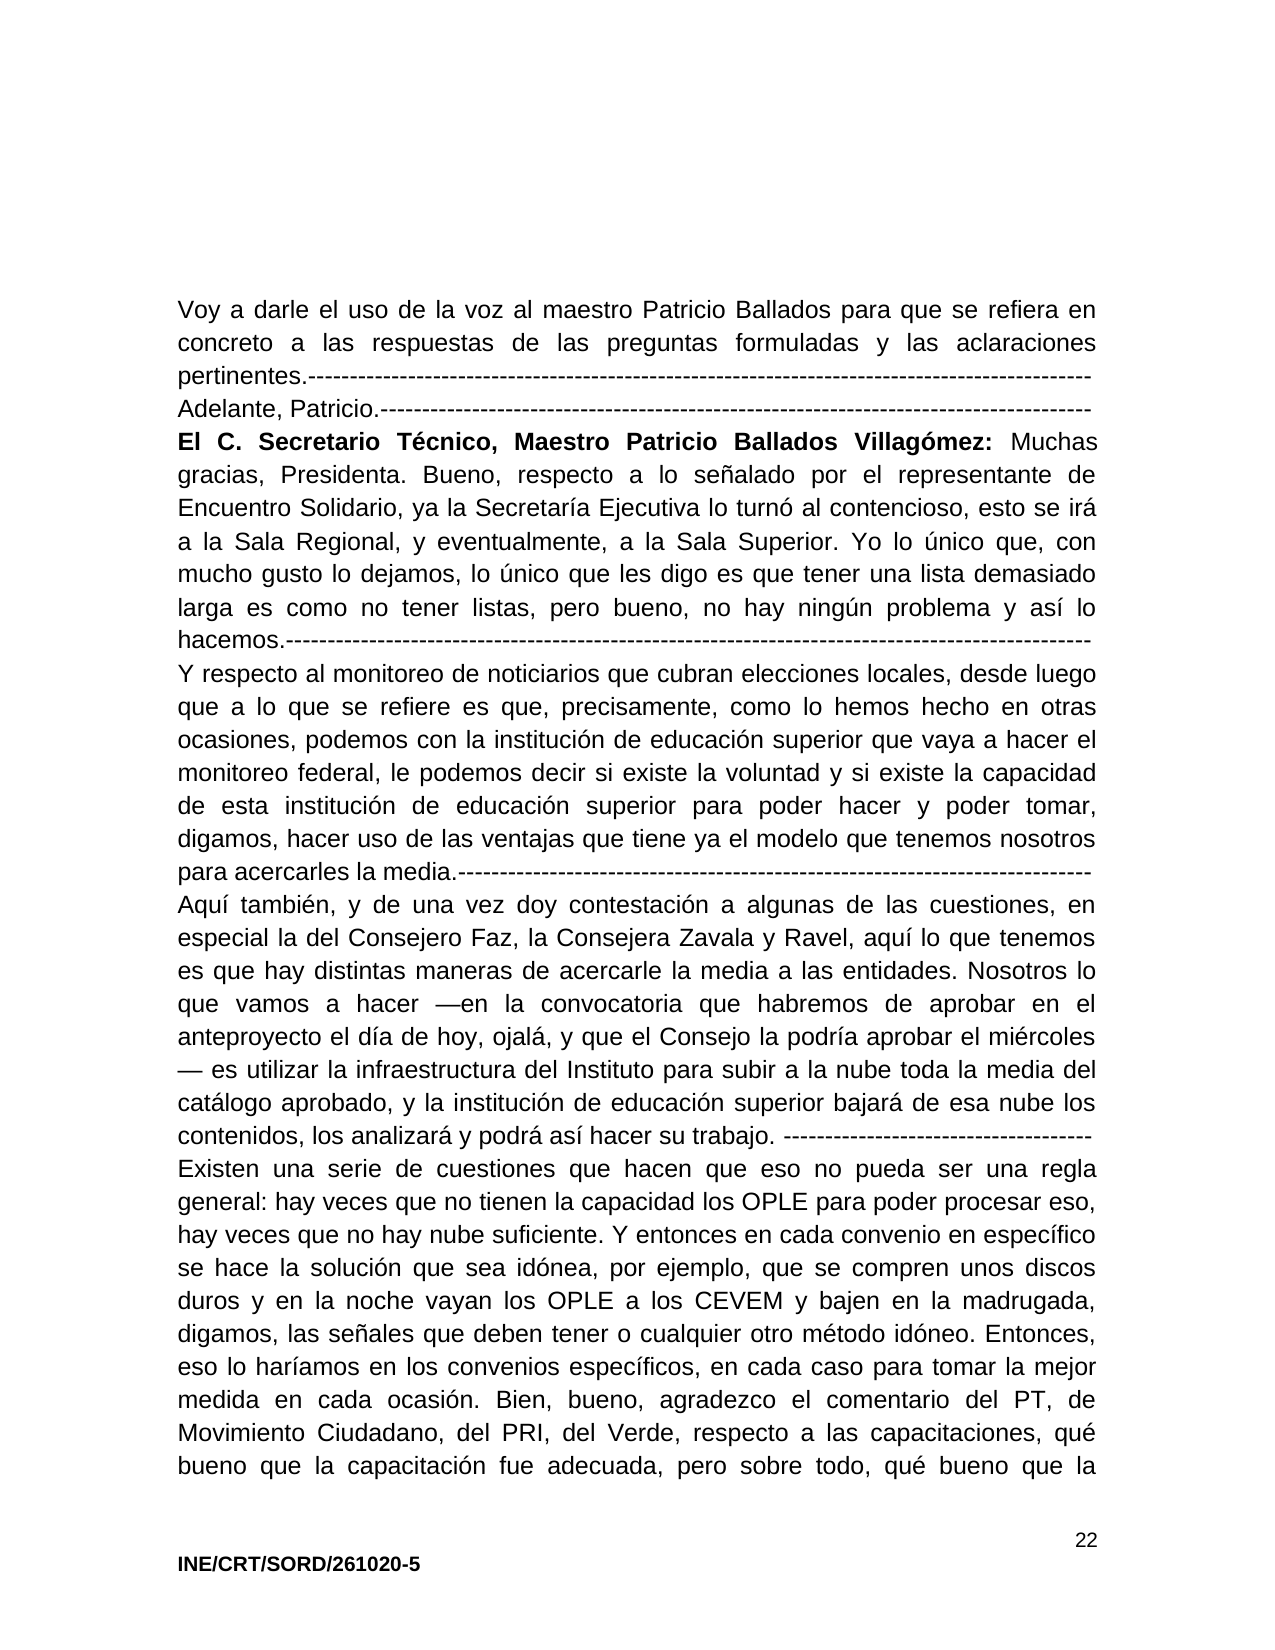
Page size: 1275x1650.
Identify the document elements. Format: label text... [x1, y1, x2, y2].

text Voy a darle el uso de la voz al maestro Patricio Ballados para que se refiera en concreto a las respuestas de las preguntas formuladas y las aclaraciones pertinentes. [177, 295, 1098, 390]
text Aquí también, y de una vez doy contestación a algunas de las cuestiones, en especial la del Consejero Faz, la Consejera Zavala y Ravel, aquí lo que tenemos es que hay distintas maneras de acercarle la media a las entidades. Nosotros lo que vamos a hacer —en la convocatoria que habremos de aprobar en el anteproyecto el día de hoy, ojalá, y que el Consejo la podría aprobar el miércoles— es utilizar la infraestructura del Instituto para subir a la nube toda la media del catálogo aprobado, y la institución de educación superior bajará de esa nube los contenidos, los analizará y podrá así hacer su trabajo. [177, 890, 1098, 1149]
text Adelante, Patricio. [177, 394, 1098, 423]
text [177, 1154, 1098, 1480]
text El C. Secretario Técnico, Maestro Patricio Ballados Villagómez: Muchas gracias, Presidenta. Bueno, respecto a lo señalado por el representante de Encuentro Solidario, ya la Secretaría Ejecutiva lo turnó al contencioso, esto se irá a la Sala Regional, y eventualmente, a la Sala Superior. Yo lo único que, con mucho gusto lo dejamos, lo único que les digo es que tener una lista demasiado larga es como no tener listas, pero bueno, no hay ningún problema y así lo hacemos. [177, 427, 1098, 654]
text Y respecto al monitoreo de noticiarios que cubran elecciones locales, desde luego que a lo que se refiere es que, precisamente, como lo hemos hecho en otras ocasiones, podemos con la institución de educación superior que vaya a hacer el monitoreo federal, le podemos decir si existe la voluntad y si existe la capacidad de esta institución de educación superior para poder hacer y poder tomar, digamos, hacer uso de las ventajas que tiene ya el modelo que tenemos nosotros para acercarles la media. [177, 658, 1098, 885]
